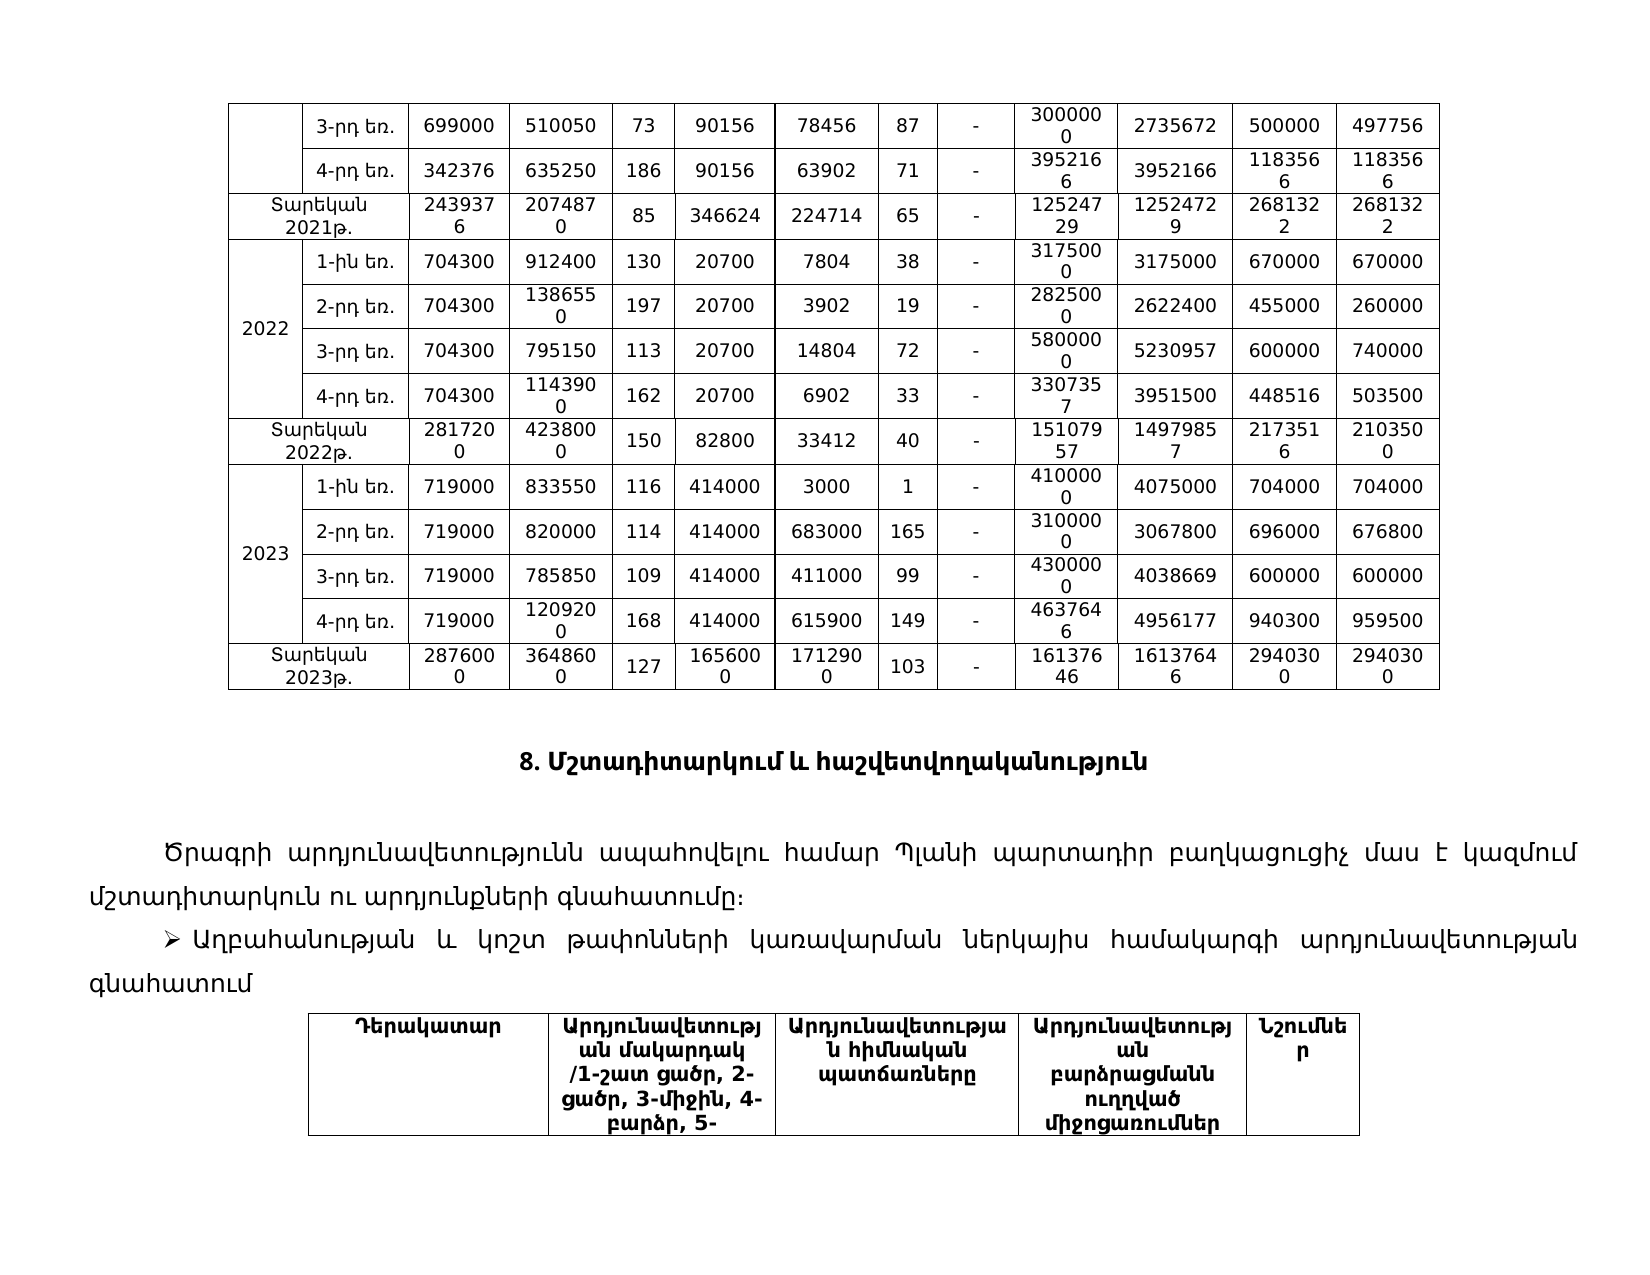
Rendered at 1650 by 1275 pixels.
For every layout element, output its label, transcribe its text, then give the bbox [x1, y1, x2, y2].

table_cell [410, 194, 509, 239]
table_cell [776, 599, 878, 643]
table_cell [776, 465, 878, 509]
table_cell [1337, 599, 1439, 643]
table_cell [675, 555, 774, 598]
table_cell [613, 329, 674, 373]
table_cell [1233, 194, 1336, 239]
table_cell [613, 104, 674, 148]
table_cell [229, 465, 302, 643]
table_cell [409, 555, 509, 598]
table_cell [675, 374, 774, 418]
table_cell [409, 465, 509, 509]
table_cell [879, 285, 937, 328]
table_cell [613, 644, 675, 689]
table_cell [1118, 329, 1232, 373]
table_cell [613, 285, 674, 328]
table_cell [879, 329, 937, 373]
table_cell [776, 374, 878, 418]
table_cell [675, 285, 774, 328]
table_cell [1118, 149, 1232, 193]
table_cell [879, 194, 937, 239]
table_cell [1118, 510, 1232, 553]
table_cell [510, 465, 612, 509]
text Ծրագրի արդյունավետությունն ապահովելու համար Պլանի պարտադիր բաղկացուցիչ մաս է կազմում մշտադիտարկուն ու արդյունքների գնահատումը։ [89, 838, 1579, 911]
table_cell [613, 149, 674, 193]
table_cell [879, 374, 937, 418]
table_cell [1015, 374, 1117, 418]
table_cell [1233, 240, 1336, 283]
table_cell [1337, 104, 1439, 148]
list Աղբահանության և կոշտ թափոնների կառավարման ներկայիս համակարգի արդյունավետության գնահատում [89, 925, 1579, 998]
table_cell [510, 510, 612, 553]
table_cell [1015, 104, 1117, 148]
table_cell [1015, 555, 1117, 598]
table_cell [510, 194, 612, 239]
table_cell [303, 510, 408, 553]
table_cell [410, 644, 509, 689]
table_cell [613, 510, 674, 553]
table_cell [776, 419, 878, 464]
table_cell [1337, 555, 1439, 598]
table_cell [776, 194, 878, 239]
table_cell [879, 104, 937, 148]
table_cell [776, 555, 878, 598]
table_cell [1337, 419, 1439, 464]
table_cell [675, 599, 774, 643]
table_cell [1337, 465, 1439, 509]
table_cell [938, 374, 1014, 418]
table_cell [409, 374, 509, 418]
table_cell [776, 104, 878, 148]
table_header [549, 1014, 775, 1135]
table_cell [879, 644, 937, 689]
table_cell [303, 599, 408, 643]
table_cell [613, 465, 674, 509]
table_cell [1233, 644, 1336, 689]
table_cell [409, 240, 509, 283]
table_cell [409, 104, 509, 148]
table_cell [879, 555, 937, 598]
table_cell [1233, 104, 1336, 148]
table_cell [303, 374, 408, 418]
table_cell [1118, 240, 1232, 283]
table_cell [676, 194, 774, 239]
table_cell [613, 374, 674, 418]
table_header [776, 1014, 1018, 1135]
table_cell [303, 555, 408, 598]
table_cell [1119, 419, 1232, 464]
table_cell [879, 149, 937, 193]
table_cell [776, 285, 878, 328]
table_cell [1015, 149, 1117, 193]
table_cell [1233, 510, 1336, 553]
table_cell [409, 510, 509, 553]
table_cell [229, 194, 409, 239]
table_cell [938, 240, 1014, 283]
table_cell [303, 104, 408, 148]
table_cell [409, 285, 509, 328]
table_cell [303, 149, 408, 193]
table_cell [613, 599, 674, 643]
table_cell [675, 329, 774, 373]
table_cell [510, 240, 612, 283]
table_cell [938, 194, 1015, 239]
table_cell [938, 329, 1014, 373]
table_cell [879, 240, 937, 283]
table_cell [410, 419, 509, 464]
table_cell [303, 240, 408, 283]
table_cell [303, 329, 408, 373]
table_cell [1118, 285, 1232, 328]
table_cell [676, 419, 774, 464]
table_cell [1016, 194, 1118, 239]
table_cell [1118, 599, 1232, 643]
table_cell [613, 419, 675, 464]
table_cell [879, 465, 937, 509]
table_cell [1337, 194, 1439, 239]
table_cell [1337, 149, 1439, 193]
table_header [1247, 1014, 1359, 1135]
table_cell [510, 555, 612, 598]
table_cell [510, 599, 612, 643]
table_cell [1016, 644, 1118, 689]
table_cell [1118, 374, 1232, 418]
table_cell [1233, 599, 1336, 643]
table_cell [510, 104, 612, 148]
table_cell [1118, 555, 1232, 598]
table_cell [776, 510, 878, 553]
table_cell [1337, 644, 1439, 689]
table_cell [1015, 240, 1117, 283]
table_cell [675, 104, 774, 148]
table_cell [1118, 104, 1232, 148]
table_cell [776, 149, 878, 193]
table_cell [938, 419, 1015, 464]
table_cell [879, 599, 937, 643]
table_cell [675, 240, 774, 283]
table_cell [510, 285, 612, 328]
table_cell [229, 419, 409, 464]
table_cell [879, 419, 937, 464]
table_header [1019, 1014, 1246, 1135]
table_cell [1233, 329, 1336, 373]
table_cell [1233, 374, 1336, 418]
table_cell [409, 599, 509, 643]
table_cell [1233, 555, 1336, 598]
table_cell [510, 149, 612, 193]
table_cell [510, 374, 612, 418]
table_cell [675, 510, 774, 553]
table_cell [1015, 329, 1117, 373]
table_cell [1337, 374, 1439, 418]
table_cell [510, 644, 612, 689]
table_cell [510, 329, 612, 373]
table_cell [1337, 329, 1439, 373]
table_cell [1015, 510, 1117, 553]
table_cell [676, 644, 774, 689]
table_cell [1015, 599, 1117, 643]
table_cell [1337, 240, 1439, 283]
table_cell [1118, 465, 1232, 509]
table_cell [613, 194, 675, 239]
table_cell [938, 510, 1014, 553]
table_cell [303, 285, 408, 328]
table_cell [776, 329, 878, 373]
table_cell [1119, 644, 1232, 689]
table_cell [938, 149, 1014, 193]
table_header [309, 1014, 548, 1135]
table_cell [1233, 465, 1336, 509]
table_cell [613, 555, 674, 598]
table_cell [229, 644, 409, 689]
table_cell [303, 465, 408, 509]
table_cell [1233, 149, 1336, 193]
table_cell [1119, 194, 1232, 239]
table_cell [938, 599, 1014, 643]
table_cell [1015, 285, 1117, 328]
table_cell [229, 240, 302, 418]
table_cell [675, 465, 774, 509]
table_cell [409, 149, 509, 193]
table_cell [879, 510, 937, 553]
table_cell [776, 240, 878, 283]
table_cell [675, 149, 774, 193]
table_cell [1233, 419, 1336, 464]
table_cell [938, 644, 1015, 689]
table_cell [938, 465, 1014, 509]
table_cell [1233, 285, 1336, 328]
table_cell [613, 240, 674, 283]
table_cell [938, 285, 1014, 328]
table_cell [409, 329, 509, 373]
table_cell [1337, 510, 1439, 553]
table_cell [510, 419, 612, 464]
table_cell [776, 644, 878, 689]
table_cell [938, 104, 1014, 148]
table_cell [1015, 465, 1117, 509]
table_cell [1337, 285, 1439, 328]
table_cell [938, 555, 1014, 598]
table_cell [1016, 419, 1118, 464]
subtitle 8. Մշտադիտարկում և հաշվետվողականություն [89, 743, 1579, 777]
